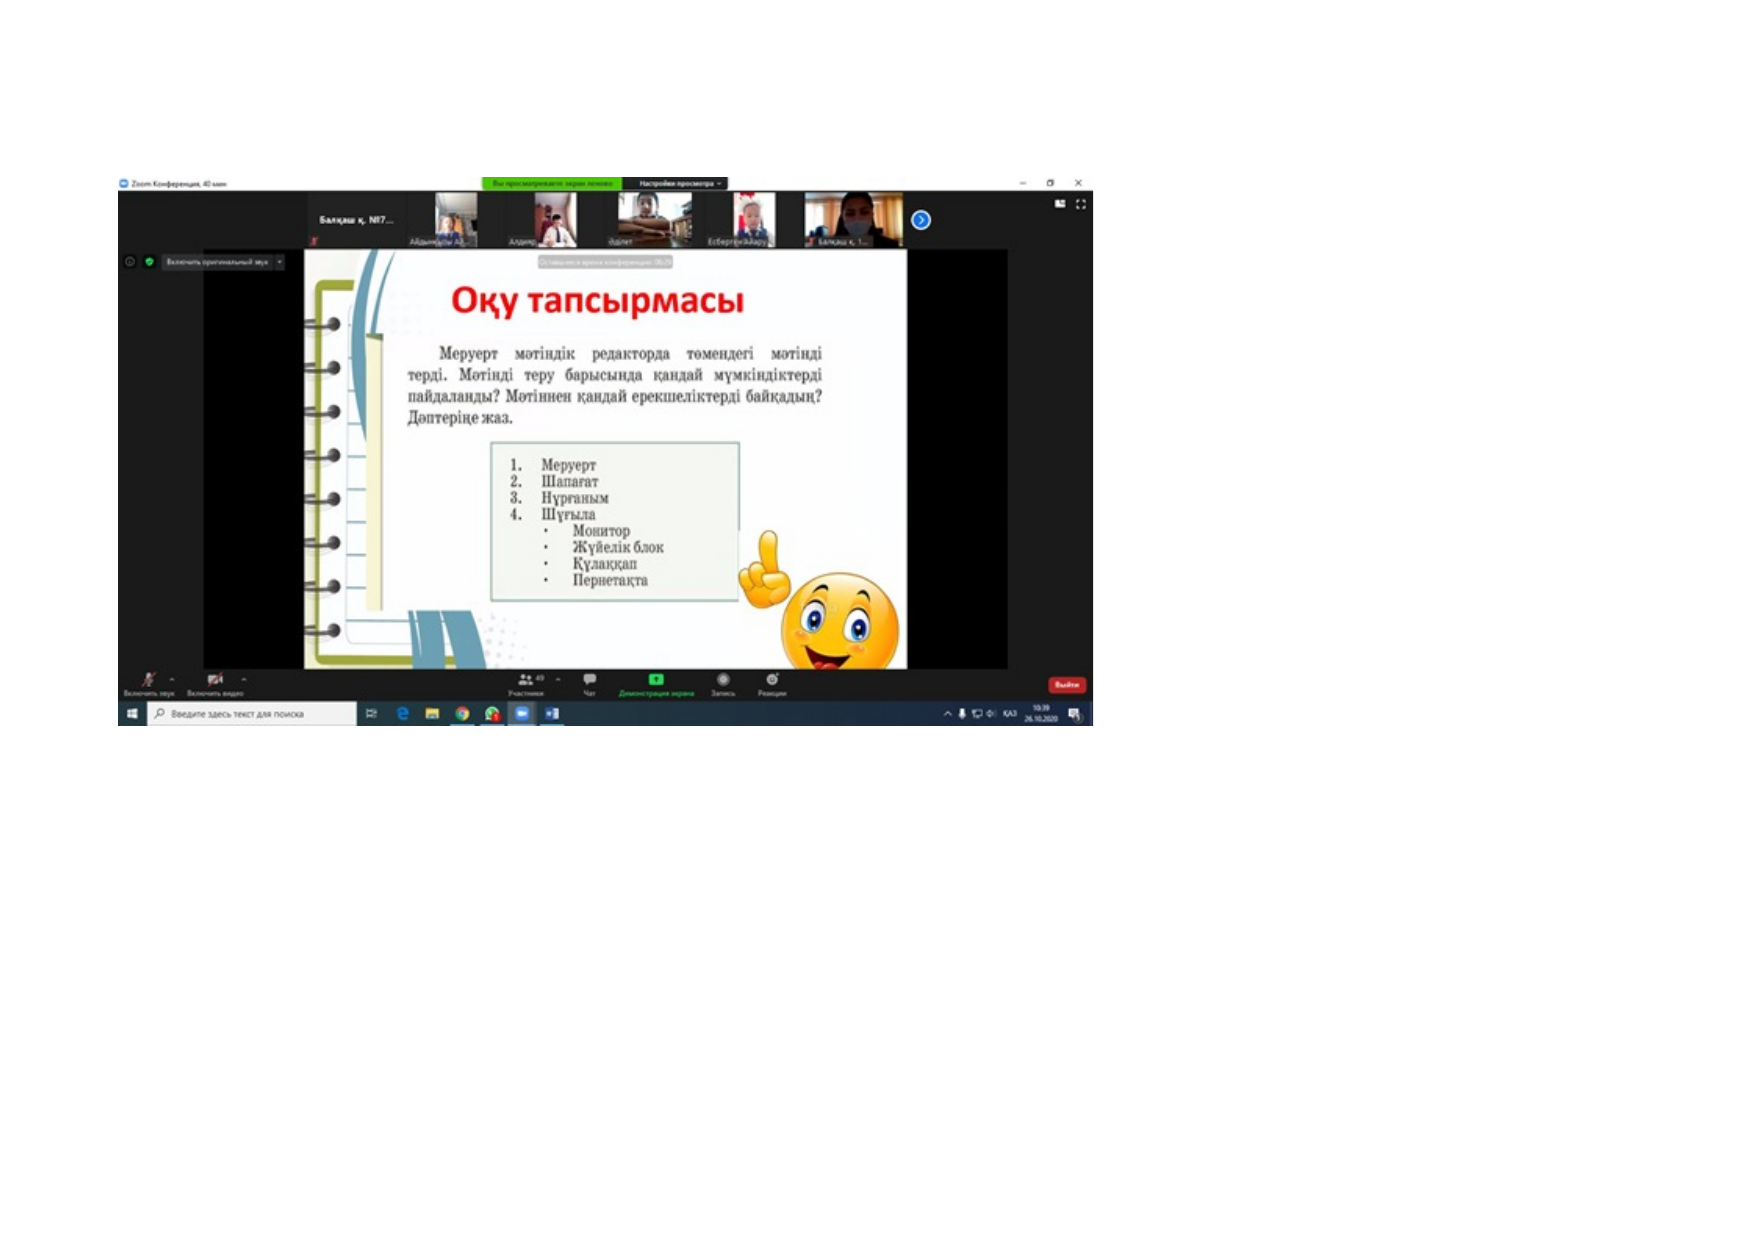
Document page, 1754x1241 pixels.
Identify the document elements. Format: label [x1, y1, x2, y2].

picture [118, 177, 1094, 726]
